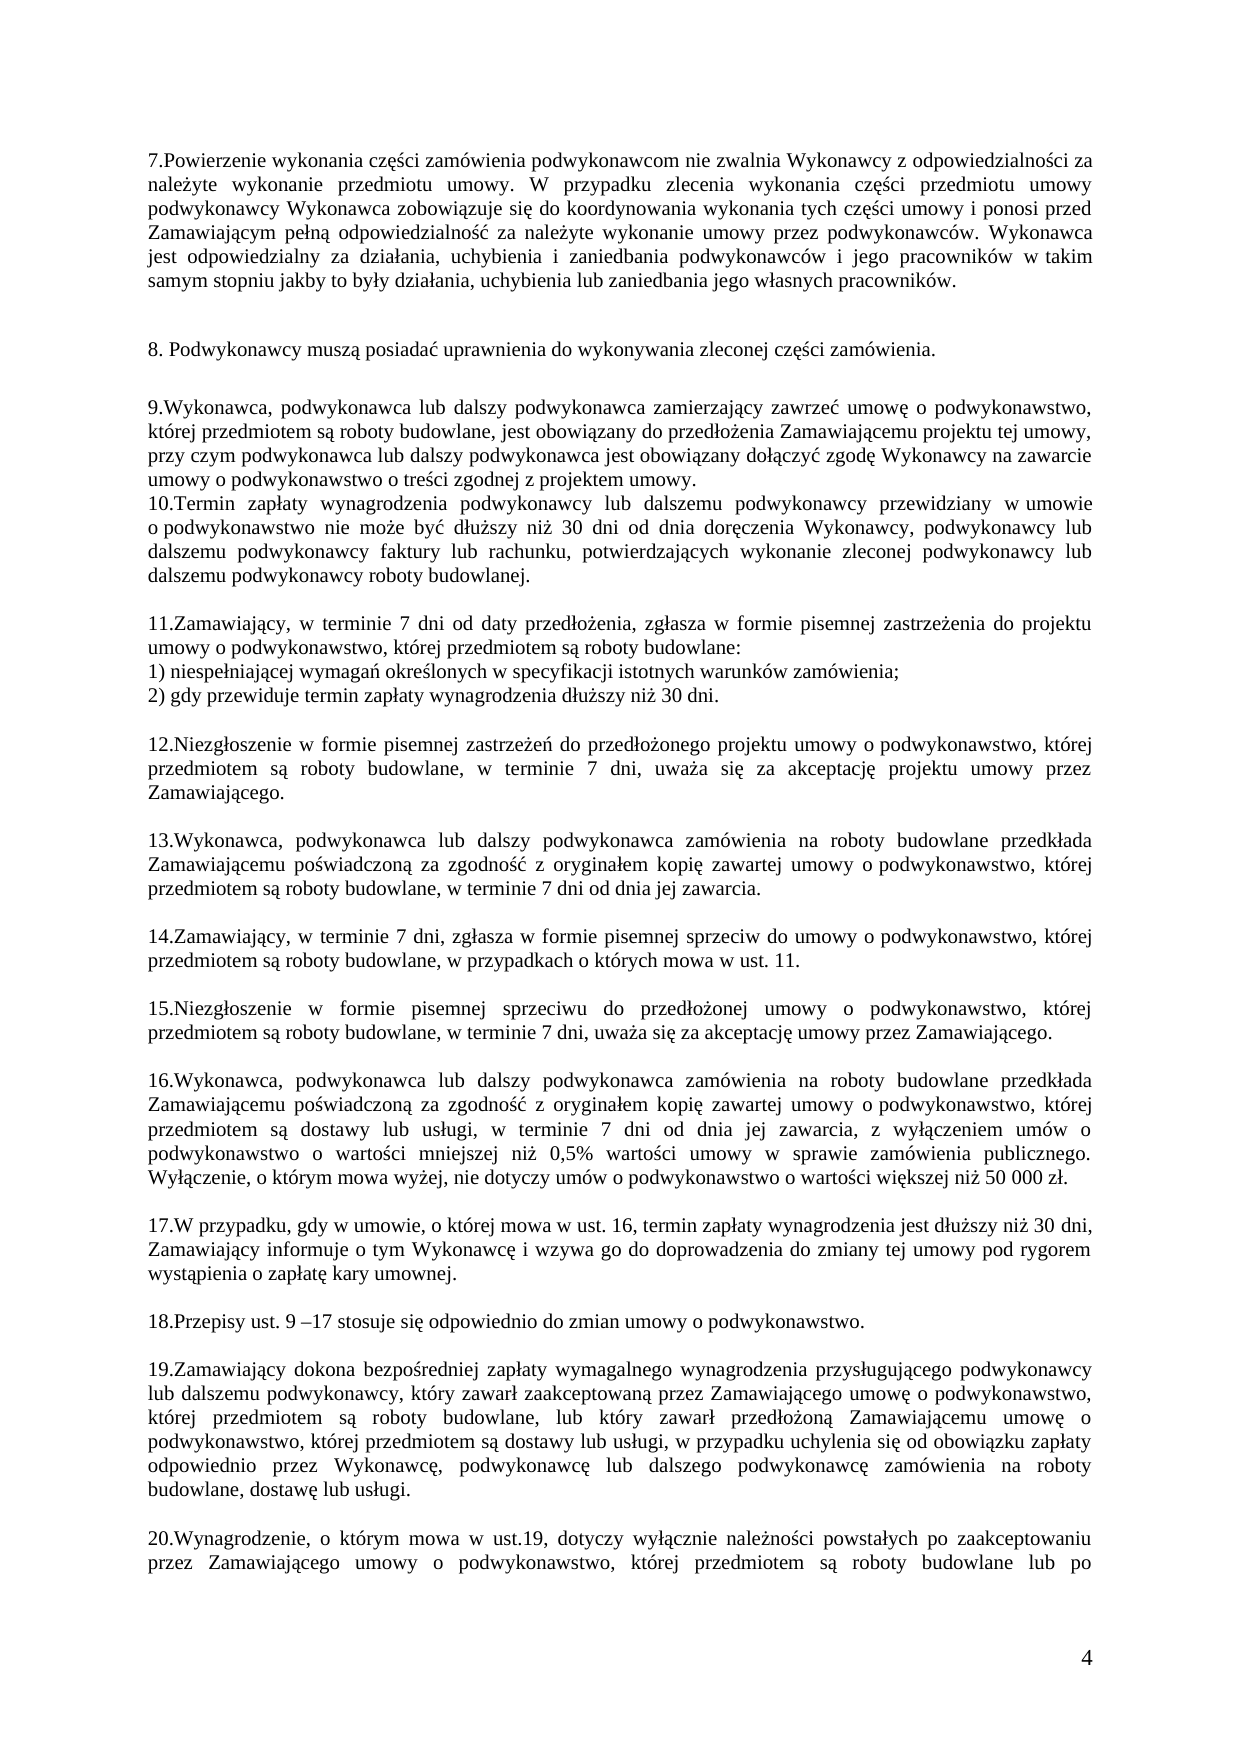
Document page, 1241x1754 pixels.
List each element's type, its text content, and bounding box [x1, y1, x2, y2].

text 7.Powierzenie wykonania części zamówienia podwykonawcom nie zwalnia Wykonawcy z odpowiedzialności za należyte wykonanie przedmiotu umowy. W przypadku zlecenia wykonania części przedmiotu umowy podwykonawcy Wykonawca zobowiązuje się do koordynowania wykonania tych części umowy i ponosi przed Zamawiającym pełną odpowiedzialność za należyte wykonanie umowy przez podwykonawców. Wykonawca jest odpowiedzialny za działania, uchybienia i zaniedbania podwykonawców i jego pracowników w takim samym stopniu jakby to były działania, uchybienia lub zaniedbania jego własnych pracowników. [148, 148, 1093, 292]
text 8. Podwykonawcy muszą posiadać uprawnienia do wykonywania zleconej części zamówienia. [148, 337, 1093, 361]
text 16.Wykonawca, podwykonawca lub dalszy podwykonawca zamówienia na roboty budowlane przedkłada Zamawiającemu poświadczoną za zgodność z oryginałem kopię zawartej umowy o podwykonawstwo, której przedmiotem są dostawy lub usługi, w terminie 7 dni od dnia jej zawarcia, z wyłączeniem umów o podwykonawstwo o wartości mniejszej niż 0,5% wartości umowy w sprawie zamówienia publicznego. Wyłączenie, o którym mowa wyżej, nie dotyczy umów o podwykonawstwo o wartości większej niż 50 000 zł. [148, 1068, 1093, 1189]
text 12.Niezgłoszenie w formie pisemnej zastrzeżeń do przedłożonego projektu umowy o podwykonawstwo, której przedmiotem są roboty budowlane, w terminie 7 dni, uważa się za akceptację projektu umowy przez Zamawiającego. [148, 731, 1093, 804]
text 17.W przypadku, gdy w umowie, o której mowa w ust. 16, termin zapłaty wynagrodzenia jest dłuższy niż 30 dni, Zamawiający informuje o tym Wykonawcę i wzywa go do doprowadzenia do zmiany tej umowy pod rygorem wystąpienia o zapłatę kary umownej. [148, 1213, 1093, 1285]
text 19.Zamawiający dokona bezpośredniej zapłaty wymagalnego wynagrodzenia przysługującego podwykonawcy lub dalszemu podwykonawcy, który zawarł zaakceptowaną przez Zamawiającego umowę o podwykonawstwo, której przedmiotem są roboty budowlane, lub który zawarł przedłożoną Zamawiającemu umowę o podwykonawstwo, której przedmiotem są dostawy lub usługi, w przypadku uchylenia się od obowiązku zapłaty odpowiednio przez Wykonawcę, podwykonawcę lub dalszego podwykonawcę zamówienia na roboty budowlane, dostawę lub usługi. [148, 1357, 1093, 1501]
text 13.Wykonawca, podwykonawca lub dalszy podwykonawca zamówienia na roboty budowlane przedkłada Zamawiającemu poświadczoną za zgodność z oryginałem kopię zawartej umowy o podwykonawstwo, której przedmiotem są roboty budowlane, w terminie 7 dni od dnia jej zawarcia. [148, 828, 1093, 900]
text 1) niespełniającej wymagań określonych w specyfikacji istotnych warunków zamówienia; [148, 659, 1093, 683]
text 14.Zamawiający, w terminie 7 dni, zgłasza w formie pisemnej sprzeciw do umowy o podwykonawstwo, której przedmiotem są roboty budowlane, w przypadkach o których mowa w ust. 11. [148, 924, 1093, 972]
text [148, 1526, 1093, 1574]
text 10.Termin zapłaty wynagrodzenia podwykonawcy lub dalszemu podwykonawcy przewidziany w umowie o podwykonawstwo nie może być dłuższy niż 30 dni od dnia doręczenia Wykonawcy, podwykonawcy lub dalszemu podwykonawcy faktury lub rachunku, potwierdzających wykonanie zleconej podwykonawcy lub dalszemu podwykonawcy roboty budowlanej. [148, 491, 1093, 587]
text 9.Wykonawca, podwykonawca lub dalszy podwykonawca zamierzający zawrzeć umowę o podwykonawstwo, której przedmiotem są roboty budowlane, jest obowiązany do przedłożenia Zamawiającemu projektu tej umowy, przy czym podwykonawca lub dalszy podwykonawca jest obowiązany dołączyć zgodę Wykonawcy na zawarcie umowy o podwykonawstwo o treści zgodnej z projektem umowy. [148, 394, 1093, 491]
text 18.Przepisy ust. 9 –17 stosuje się odpowiednio do zmian umowy o podwykonawstwo. [148, 1309, 1093, 1333]
text 11.Zamawiający, w terminie 7 dni od daty przedłożenia, zgłasza w formie pisemnej zastrzeżenia do projektu umowy o podwykonawstwo, której przedmiotem są roboty budowlane: [148, 611, 1093, 659]
text 2) gdy przewiduje termin zapłaty wynagrodzenia dłuższy niż 30 dni. [148, 683, 1093, 707]
text 15.Niezgłoszenie w formie pisemnej sprzeciwu do przedłożonej umowy o podwykonawstwo, której przedmiotem są roboty budowlane, w terminie 7 dni, uważa się za akceptację umowy przez Zamawiającego. [148, 996, 1093, 1044]
